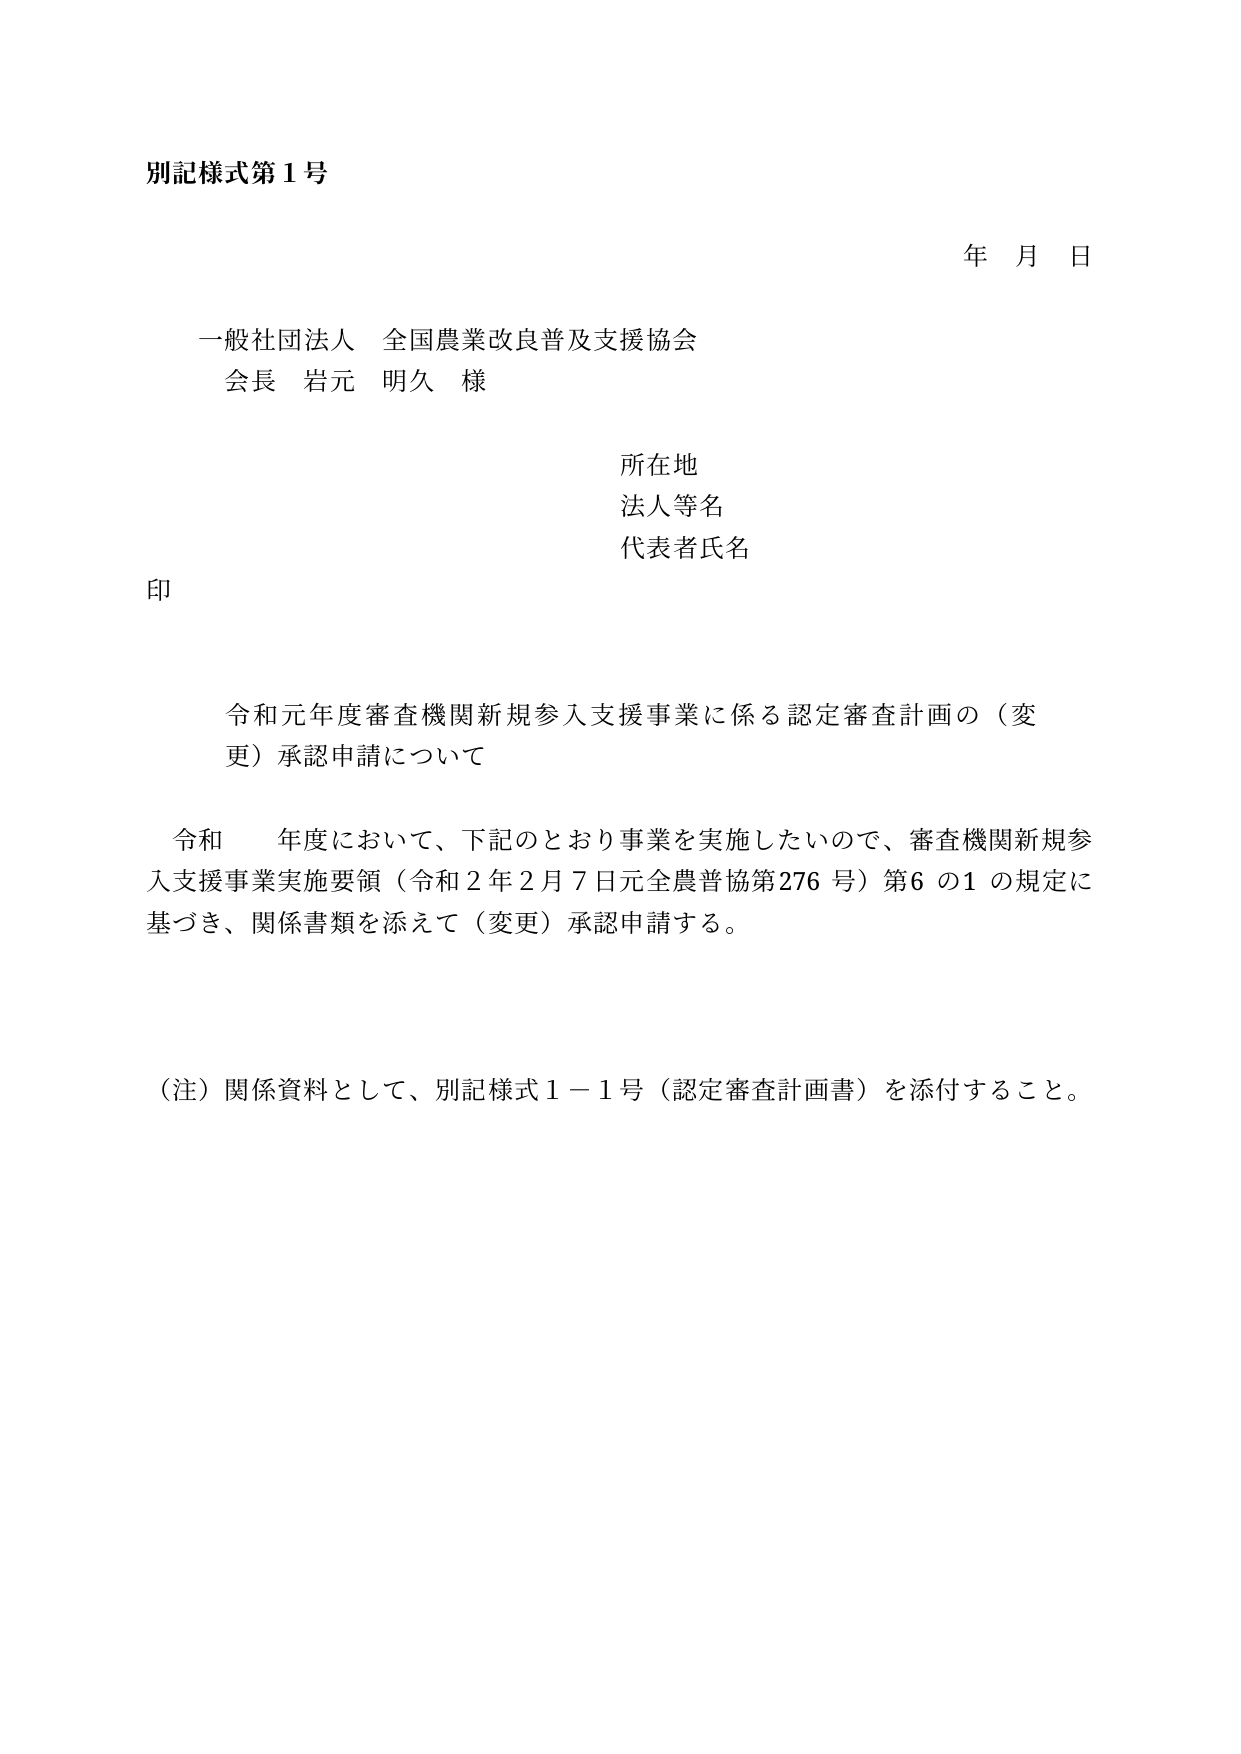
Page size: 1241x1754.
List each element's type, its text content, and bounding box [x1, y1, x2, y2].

text 法人等名 [146, 484, 1094, 526]
text 令和 年度において、下記のとおり事業を実施したいので、審査機関新規参入支援事業実施要領（令和２年２月７日元全農普協第276号）第6の1の規定に基づき、関係書類を添えて（変更）承認申請する。 [146, 817, 1094, 942]
text 別記様式第１号 [146, 151, 1094, 192]
text 代表者氏名 印 [146, 526, 1042, 609]
text 年 月 日 [146, 234, 1094, 276]
text 会長 岩元 明久 様 [146, 359, 1094, 401]
text 一般社団法人 全国農業改良普及支援協会 [146, 317, 1094, 359]
text 令和元年度審査機関新規参入支援事業に係る認定審査計画の（変更）承認申請について [219, 692, 1039, 817]
text 所在地 [146, 442, 1094, 484]
text （注）関係資料として、別記様式１－１号（認定審査計画書）を添付すること。 [146, 1067, 1094, 1109]
